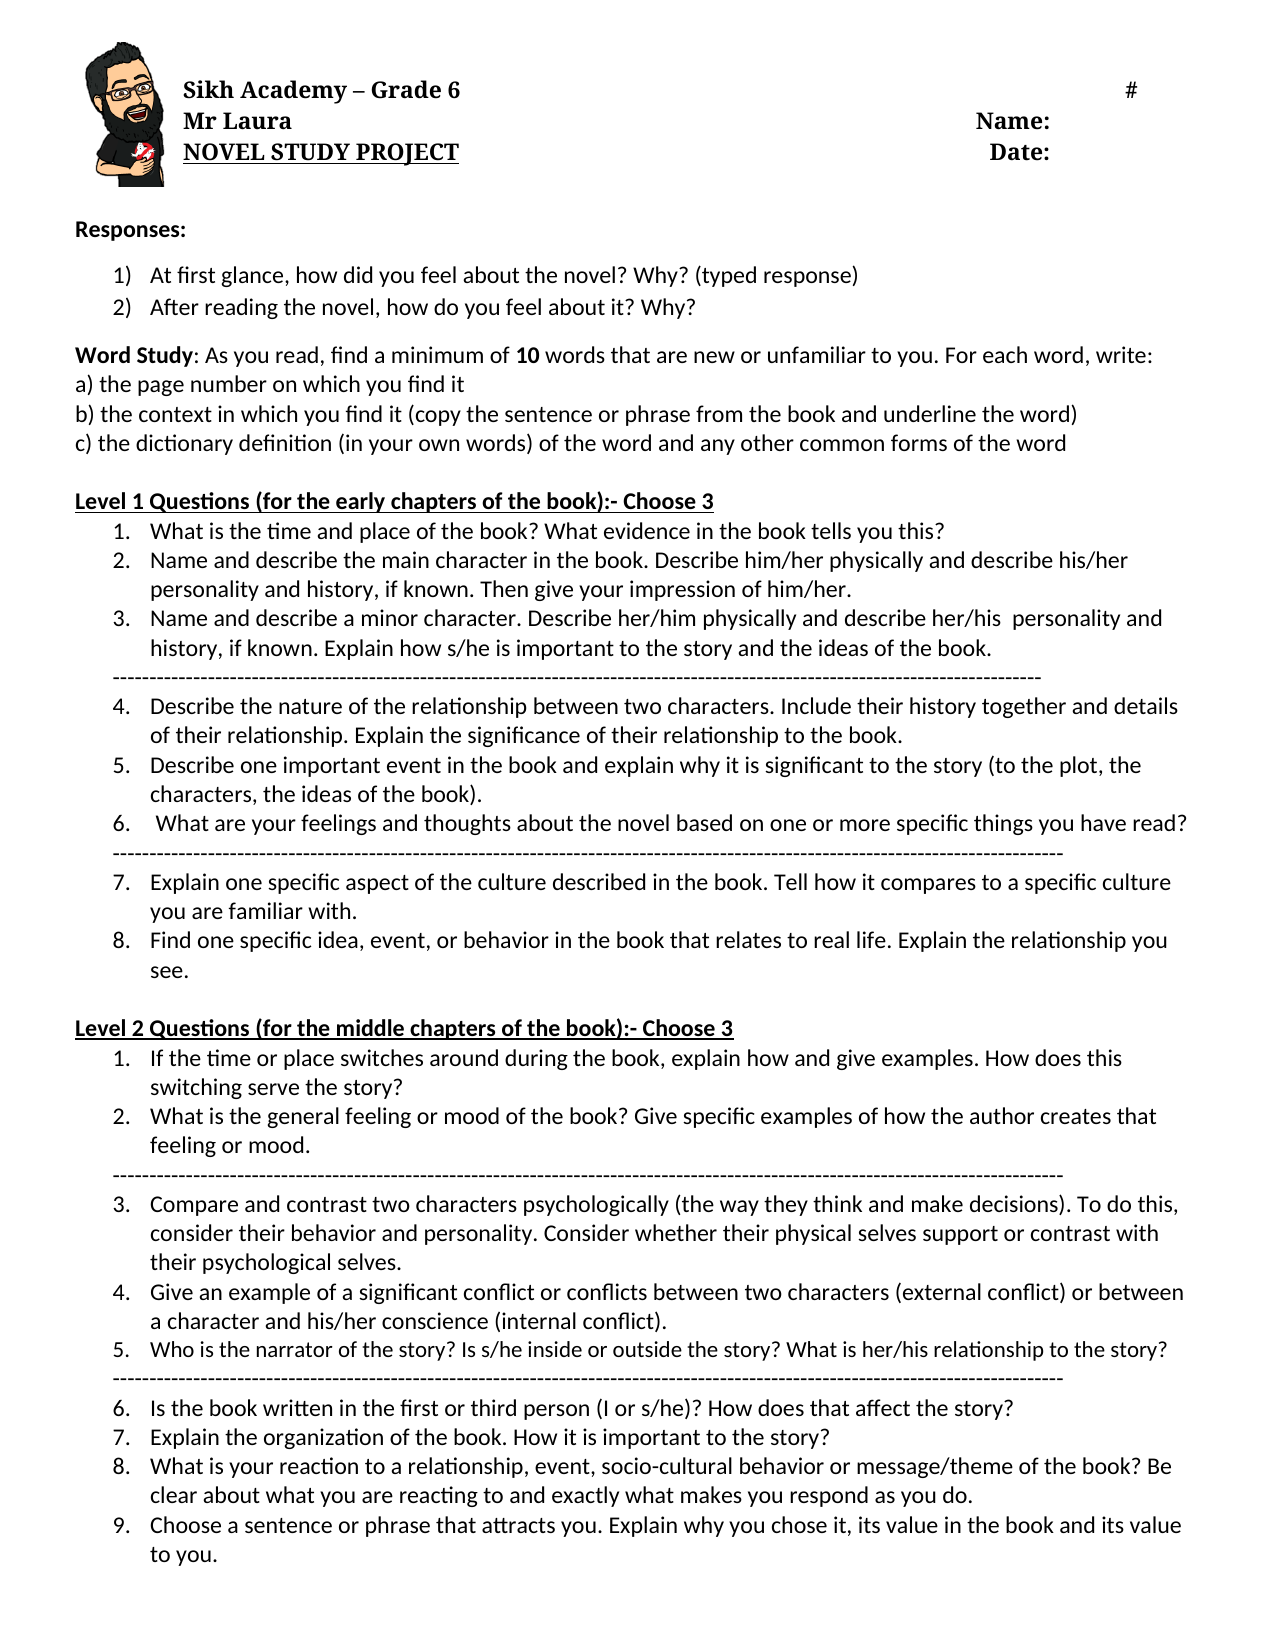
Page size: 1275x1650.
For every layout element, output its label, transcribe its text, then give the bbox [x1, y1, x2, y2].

text Responses: [75, 214, 1200, 244]
text c) the dictionary definition (in your own words) of the word and any other common forms of the word [75, 428, 1200, 457]
text a) the page number on which you find it [75, 369, 1200, 399]
list What is the general feeling or mood of the book? Give specific examples of how the author creates that feeling or mood. [112, 1101, 1200, 1160]
list Compare and contrast two characters psychologically (the way they think and make decisions). To do this, consider their behavior and personality. Consider whether their physical selves support or contrast with their psychological selves. [112, 1189, 1200, 1277]
text ---------------------------------------------------------------------------------------------------------------------------------- [112, 1160, 1200, 1189]
text Level 1 Questions (for the early chapters of the book):- Choose 3 [75, 486, 1200, 516]
list Name and describe a minor character. Describe her/him physically and describe her/his personality and history, if known. Explain how s/he is important to the story and the ideas of the book. [112, 603, 1200, 662]
list Is the book written in the first or third person (I or s/he)? How does that affect the story? [112, 1393, 1200, 1422]
list Explain the organization of the book. How it is important to the story? [112, 1422, 1200, 1451]
text Level 2 Questions (for the middle chapters of the book):- Choose 3 [75, 1013, 1200, 1043]
list Explain one specific aspect of the culture described in the book. Tell how it compares to a specific culture you are familiar with. [112, 867, 1200, 926]
text ---------------------------------------------------------------------------------------------------------------------------------- [112, 838, 1200, 867]
list Describe one important event in the book and explain why it is significant to the story (to the plot, the characters, the ideas of the book). [112, 750, 1200, 808]
list If the time or place switches around during the book, explain how and give examples. How does this switching serve the story? [112, 1043, 1200, 1101]
text ------------------------------------------------------------------------------------------------------------------------------- [112, 662, 1200, 691]
list Describe the nature of the relationship between two characters. Include their history together and details of their relationship. Explain the significance of their relationship to the book. [112, 691, 1200, 750]
text Word Study: As you read, find a minimum of 10 words that are new or unfamiliar to you. For each word, write: [75, 340, 1200, 369]
text b) the context in which you find it (copy the sentence or phrase from the book and underline the word) [75, 399, 1200, 428]
list Find one specific idea, event, or behavior in the book that relates to real life. Explain the relationship you see. [112, 926, 1200, 984]
list What is the time and place of the book? What evidence in the book tells you this? [112, 516, 1200, 545]
list Name and describe the main character in the book. Describe him/her physically and describe his/her personality and history, if known. Then give your impression of him/her. [112, 545, 1200, 603]
text ---------------------------------------------------------------------------------------------------------------------------------- [112, 1363, 1200, 1393]
list What is your reaction to a relationship, event, socio-cultural behavior or message/theme of the book? Be clear about what you are reacting to and exactly what makes you respond as you do. [112, 1451, 1200, 1510]
list At first glance, how did you feel about the novel? Why? (typed response) [112, 260, 1200, 289]
picture [77, 42, 172, 187]
list Who is the narrator of the story? Is s/he inside or outside the story? What is her/his relationship to the story? [112, 1335, 1200, 1363]
list Give an example of a significant conflict or conflicts between two characters (external conflict) or between a character and his/her conscience (internal conflict). [112, 1277, 1200, 1335]
list What are your feelings and thoughts about the novel based on one or more specific things you have read? [112, 808, 1200, 838]
list Choose a sentence or phrase that attracts you. Explain why you chose it, its value in the book and its value to you. [112, 1510, 1200, 1568]
list After reading the novel, how do you feel about it? Why? [112, 292, 1200, 321]
